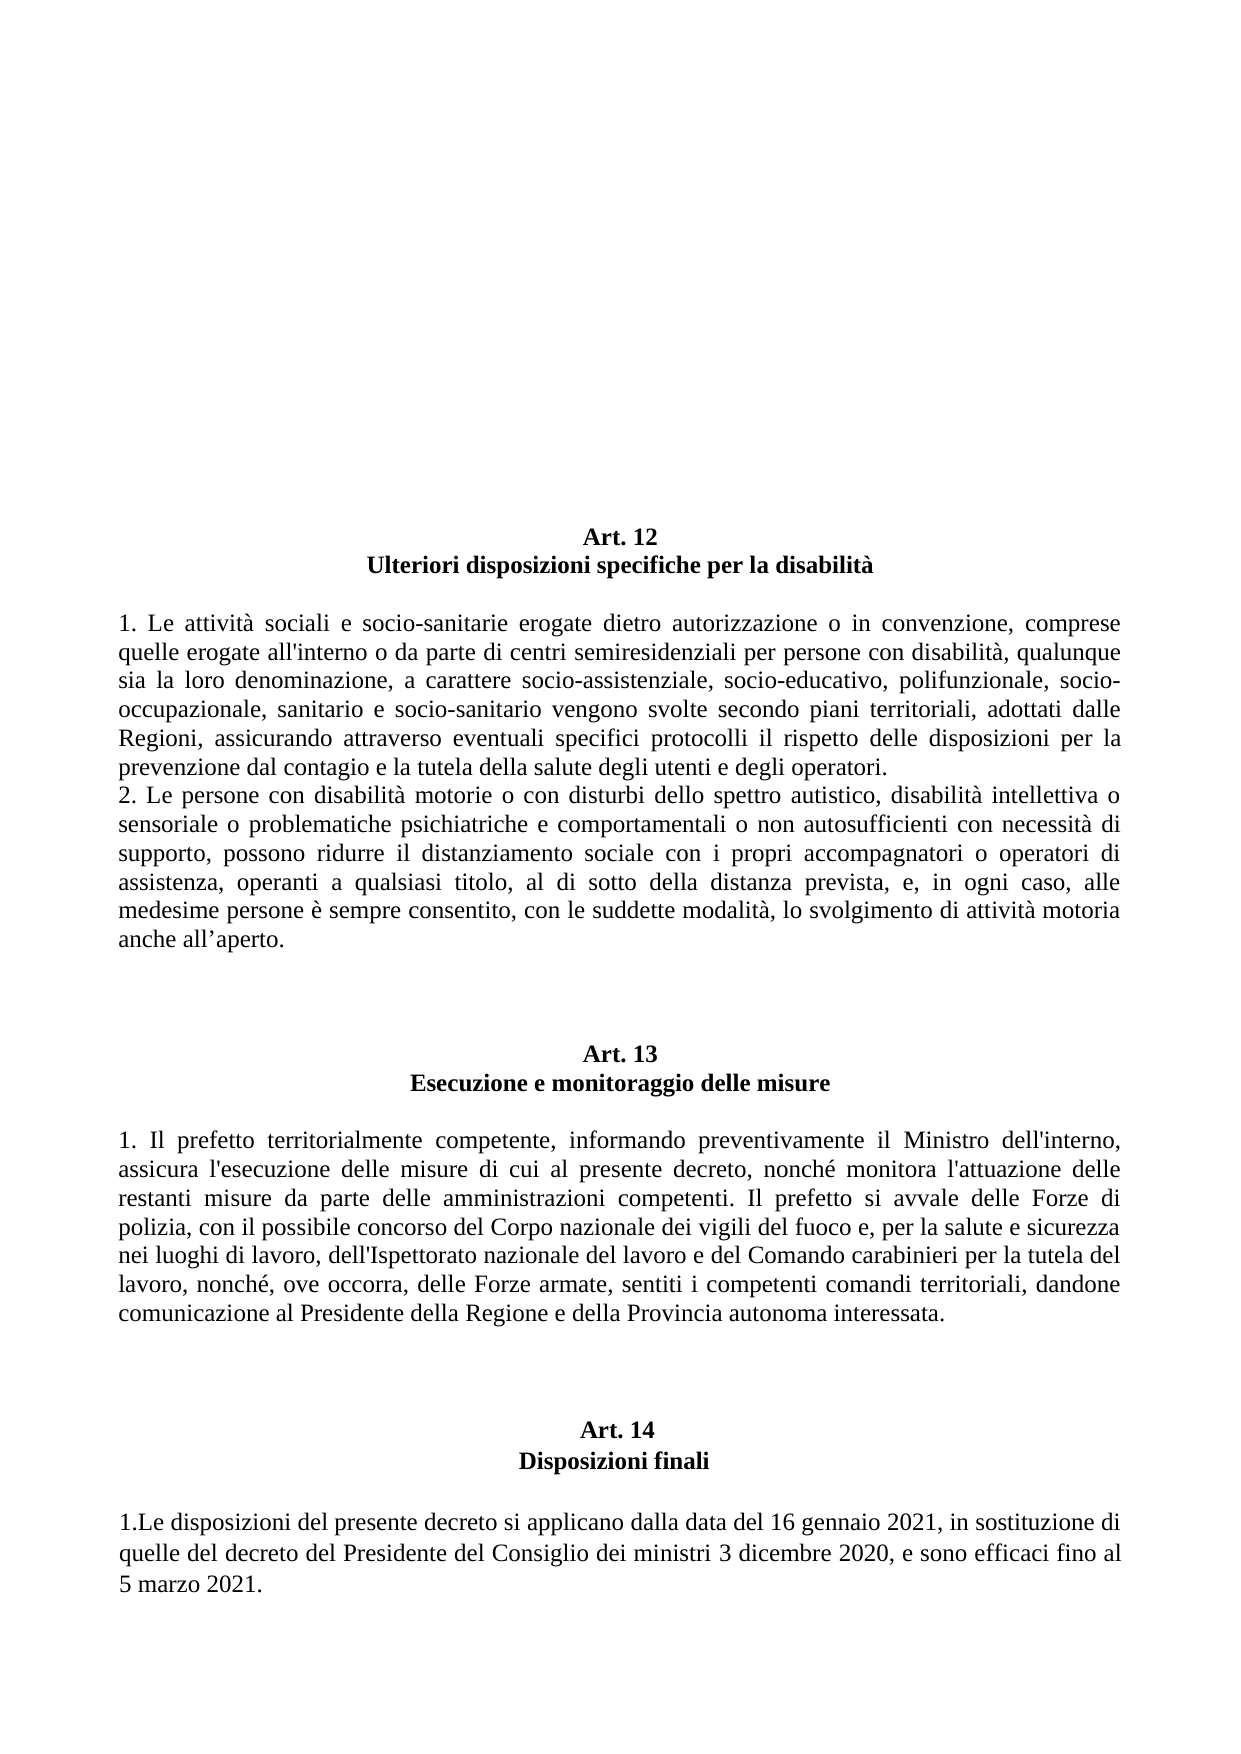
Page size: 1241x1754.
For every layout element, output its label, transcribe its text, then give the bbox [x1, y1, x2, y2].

subtitle Disposizioni finali [118, 1446, 1106, 1475]
text Art. 13 [118, 1039, 1122, 1068]
text 1. Il prefetto territorialmente competente, informando preventivamente il Ministro dell'interno, assicura l'esecuzione delle misure di cui al presente decreto, nonché monitora l'attuazione delle restanti misure da parte delle amministrazioni competenti. Il prefetto si avvale delle Forze di polizia, con il possibile concorso del Corpo nazionale dei vigili del fuoco e, per la salute e sicurezza nei luoghi di lavoro, dell'Ispettorato nazionale del lavoro e del Comando carabinieri per la tutela del lavoro, nonché, ove occorra, delle Forze armate, sentiti i competenti comandi territoriali, dandone comunicazione al Presidente della Regione e della Provincia autonoma interessata. [118, 1126, 1122, 1327]
text 1. Le attività sociali e socio-sanitarie erogate dietro autorizzazione o in convenzione, comprese quelle erogate all'interno o da parte di centri semiresidenziali per persone con disabilità, qualunque sia la loro denominazione, a carattere socio-assistenziale, socio-educativo, polifunzionale, socio-occupazionale, sanitario e socio-sanitario vengono svolte secondo piani territoriali, adottati dalle Regioni, assicurando attraverso eventuali specifici protocolli il rispetto delle disposizioni per la prevenzione dal contagio e la tutela della salute degli utenti e degli operatori. [118, 608, 1122, 781]
subtitle Art. 14 [129, 1415, 1106, 1444]
text 1.Le disposizioni del presente decreto si applicano dalla data del 16 gennaio 2021, in sostituzione di quelle del decreto del Presidente del Consiglio dei ministri 3 dicembre 2020, e sono efficaci fino al 5 marzo 2021. [119, 1507, 1122, 1598]
text Art. 12 [118, 522, 1122, 551]
text Esecuzione e monitoraggio delle misure [118, 1068, 1122, 1097]
text 2. Le persone con disabilità motorie o con disturbi dello spettro autistico, disabilità intellettiva o sensoriale o problematiche psichiatriche e comportamentali o non autosufficienti con necessità di supporto, possono ridurre il distanziamento sociale con i propri accompagnatori o operatori di assistenza, operanti a qualsiasi titolo, al di sotto della distanza prevista, e, in ogni caso, alle medesime persone è sempre consentito, con le suddette modalità, lo svolgimento di attività motoria anche all’aperto. [118, 781, 1122, 953]
text Ulteriori disposizioni specifiche per la disabilità [118, 551, 1122, 579]
